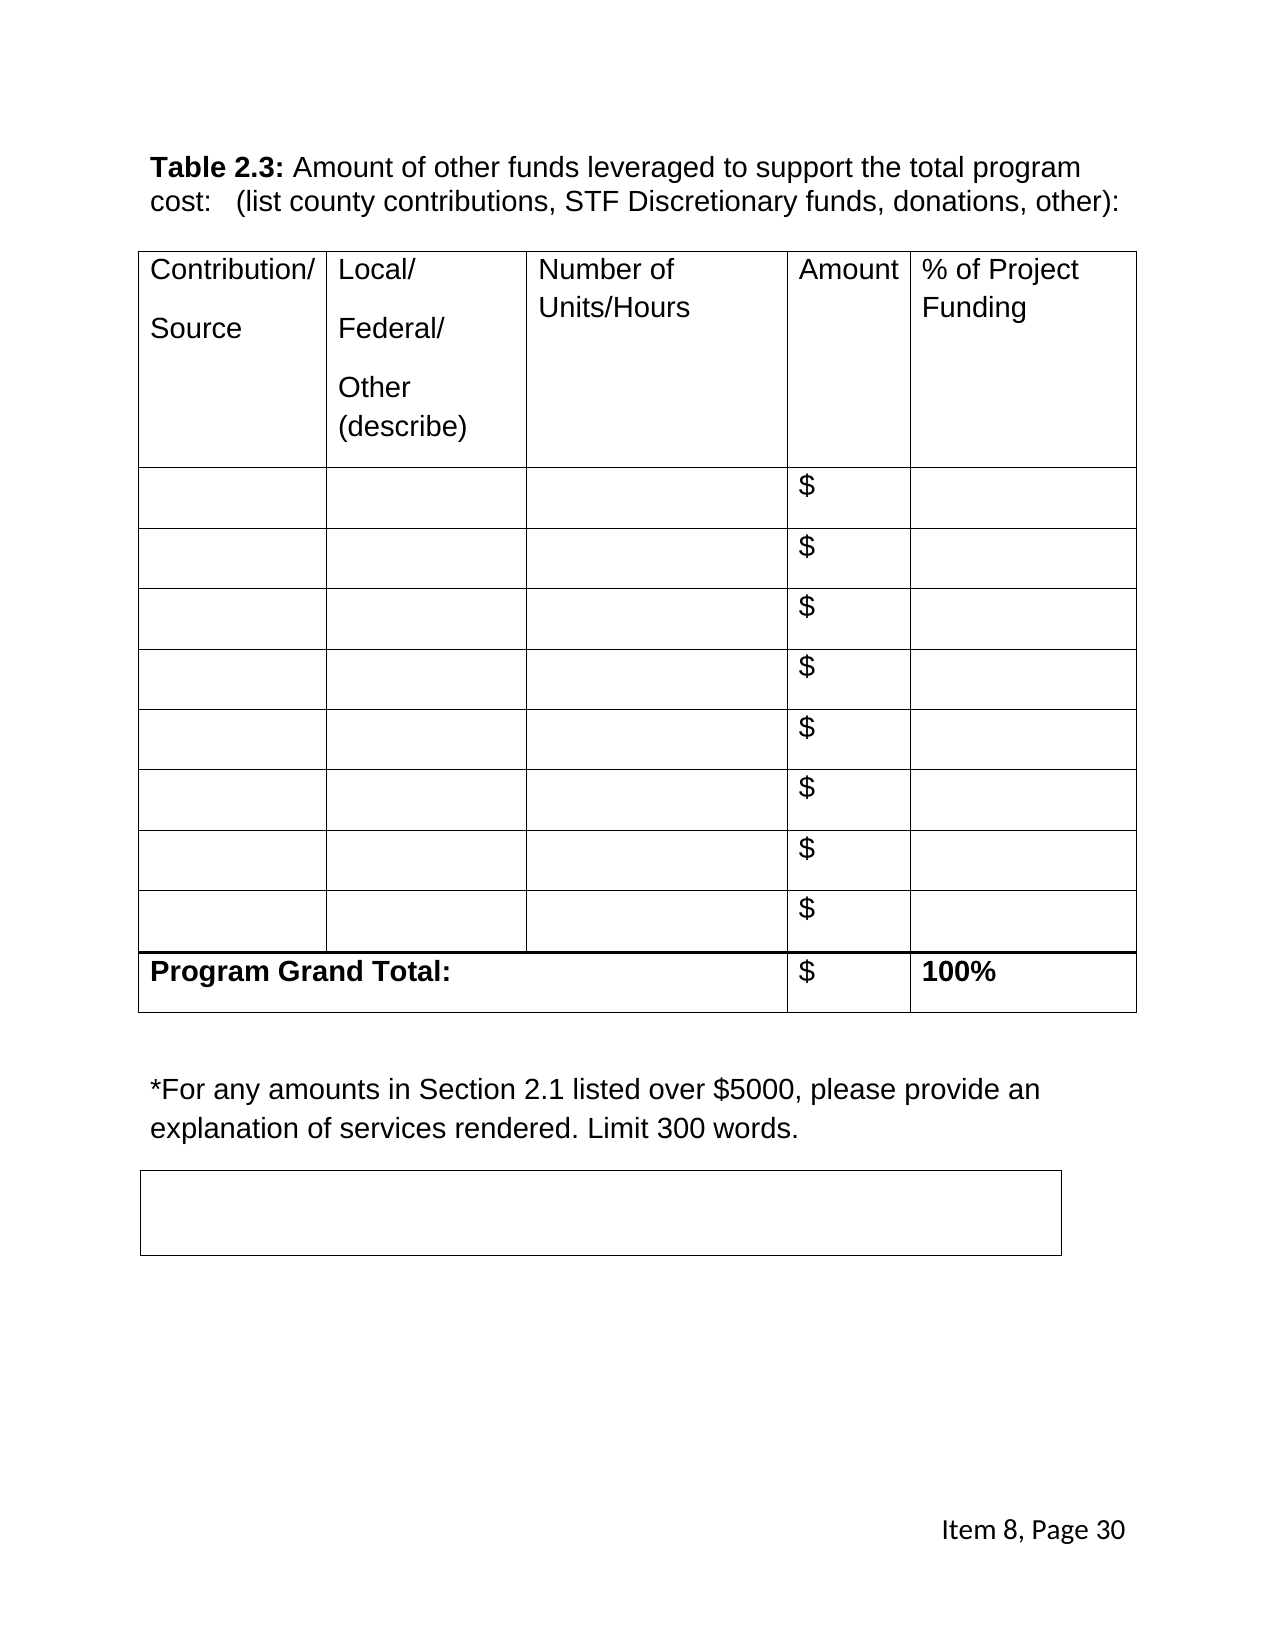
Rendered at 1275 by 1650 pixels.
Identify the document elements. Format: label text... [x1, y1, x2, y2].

table_cell [527, 831, 787, 890]
table_cell [139, 891, 326, 951]
table_cell $ [788, 650, 910, 709]
table_cell [327, 710, 526, 769]
table_cell [327, 529, 526, 588]
table_cell $ [788, 468, 910, 528]
table_header Contribution/ Source [139, 252, 326, 467]
table_cell $ [788, 831, 910, 890]
table_cell [911, 710, 1136, 769]
table_cell [327, 770, 526, 830]
table_cell [139, 589, 326, 648]
table_cell [139, 710, 326, 769]
table_cell [527, 770, 787, 830]
table_cell [139, 770, 326, 830]
table_cell $ [788, 529, 910, 588]
table_cell [911, 468, 1136, 528]
table_cell [139, 650, 326, 709]
table_cell [527, 650, 787, 709]
table_cell [327, 831, 526, 890]
table_cell [911, 650, 1136, 709]
table_cell $ [788, 710, 910, 769]
table_cell [139, 468, 326, 528]
table_cell [327, 468, 526, 528]
table_cell $ [788, 891, 910, 951]
table_header [141, 1171, 1061, 1255]
table_cell [911, 529, 1136, 588]
table_cell [327, 891, 526, 951]
table_cell [327, 589, 526, 648]
table_cell [527, 710, 787, 769]
table_header % of Project Funding [911, 252, 1136, 467]
table_header Amount [788, 252, 910, 467]
table_cell [527, 468, 787, 528]
table_cell [911, 589, 1136, 648]
table_header Number of Units/Hours [527, 252, 787, 467]
table_cell [911, 831, 1136, 890]
text *For any amounts in Section 2.1 listed over $5000, please provide an explanation of services rendered. Limit 300 words. [150, 1072, 1125, 1144]
table_cell [527, 529, 787, 588]
table_header Local/ Federal/ Other (describe) [327, 252, 526, 467]
table_cell [139, 831, 326, 890]
table_cell [527, 589, 787, 648]
table_cell [911, 891, 1136, 951]
table_cell $ [788, 589, 910, 648]
table_cell [327, 650, 526, 709]
table_cell [911, 770, 1136, 830]
text Table 2.3: Amount of other funds leveraged to support the total program cost: (list county contributions, STF Discretionary funds, donations, other): [150, 150, 1125, 217]
table_cell Program Grand Total: [139, 954, 787, 1012]
table_cell $ [788, 954, 910, 1012]
table_cell [527, 891, 787, 951]
table_cell [139, 529, 326, 588]
table_cell $ [788, 770, 910, 830]
table_cell 100% [911, 954, 1136, 1012]
